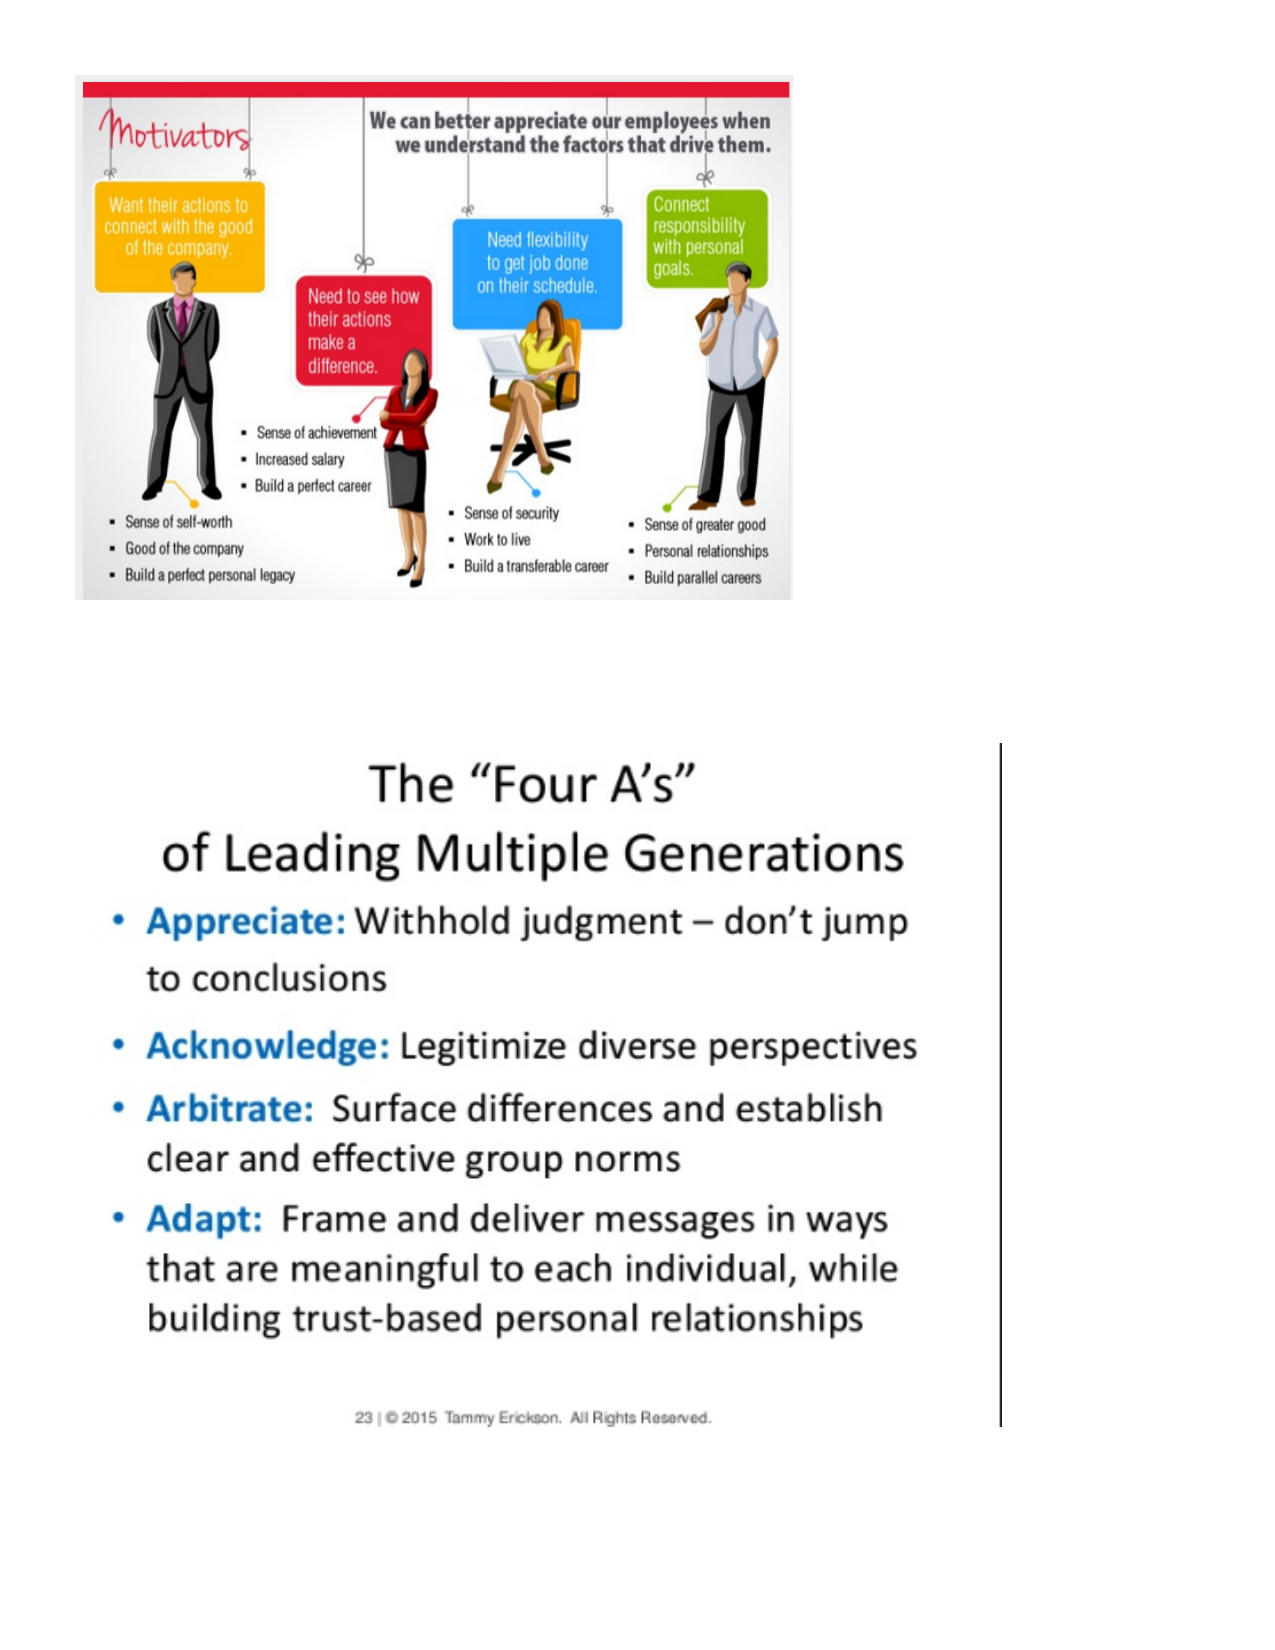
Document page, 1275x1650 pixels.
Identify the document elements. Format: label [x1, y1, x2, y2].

picture [75, 75, 794, 600]
picture [75, 743, 1002, 1427]
